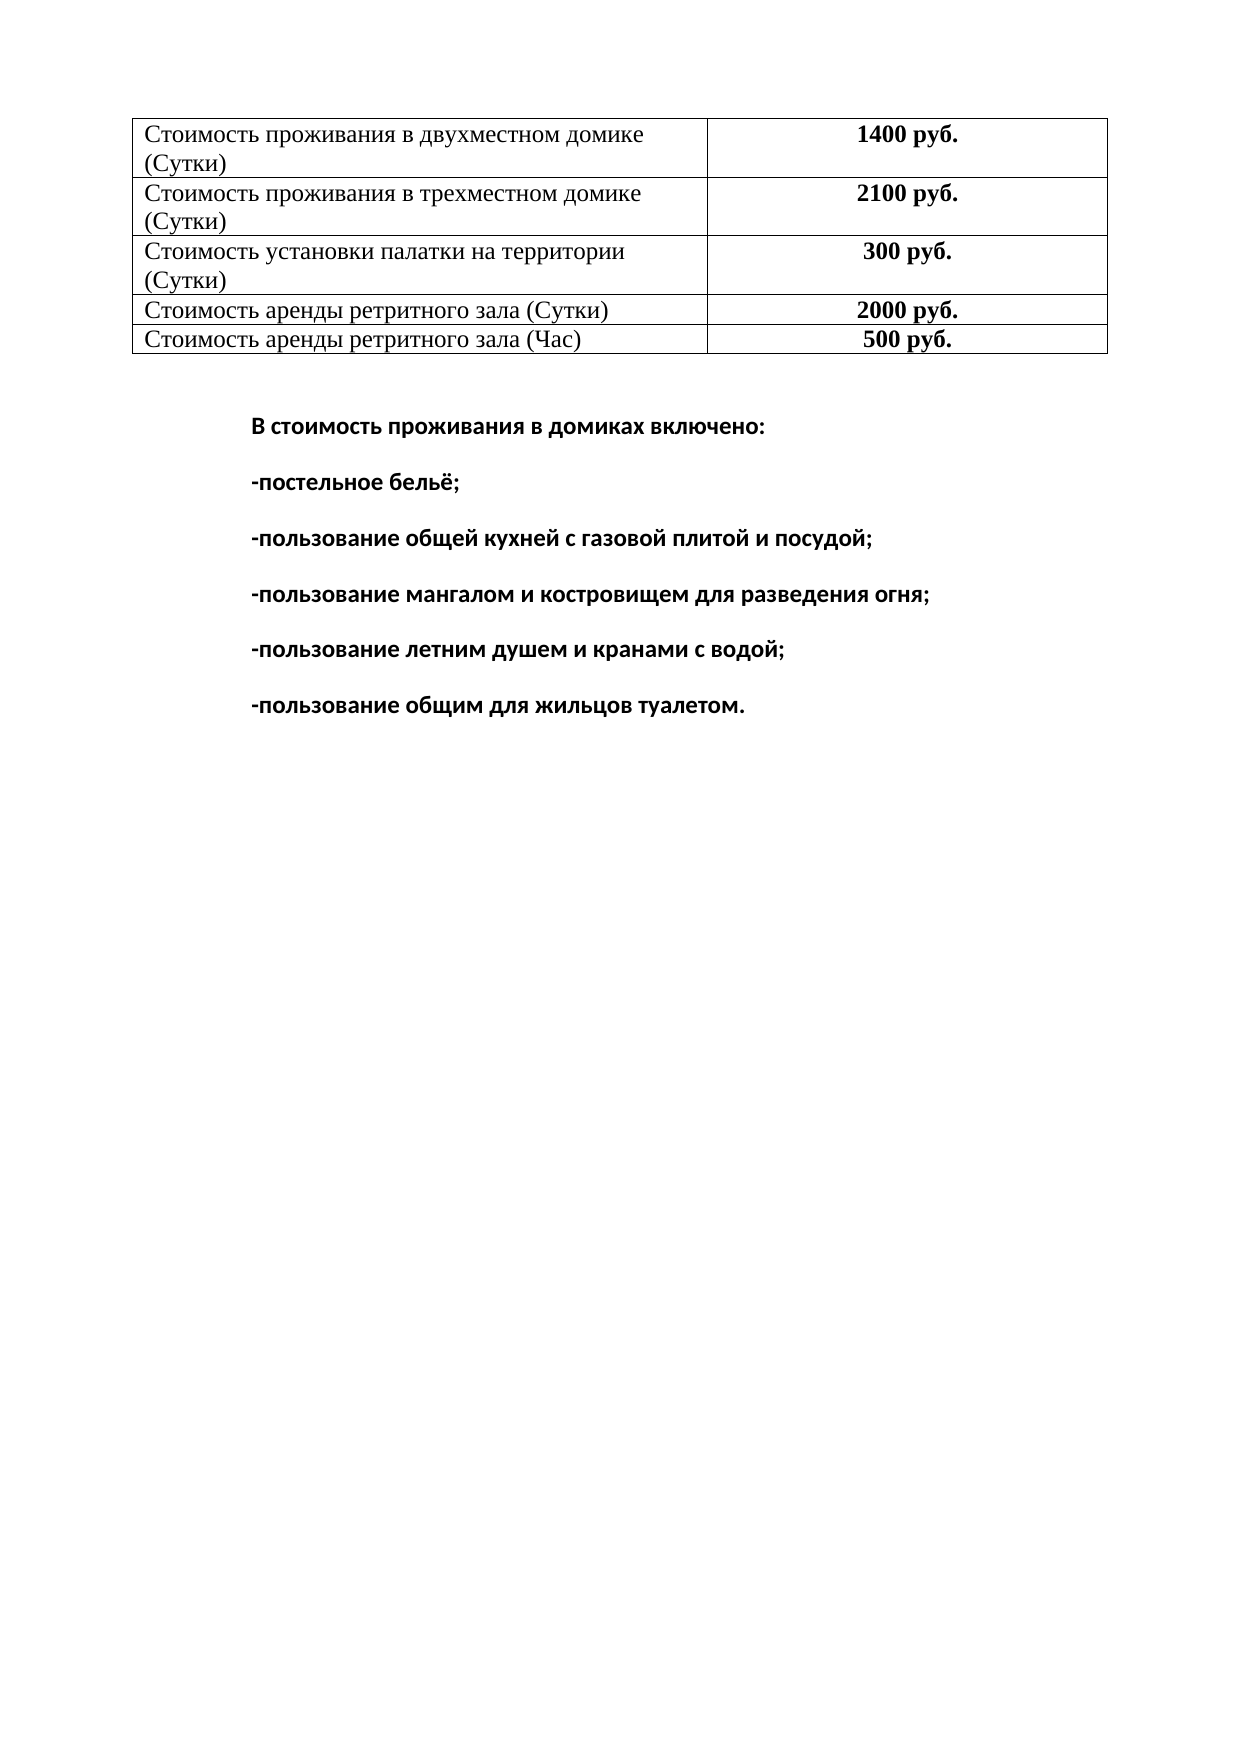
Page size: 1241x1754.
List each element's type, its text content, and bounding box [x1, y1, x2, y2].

table_cell Стоимость аренды ретритного зала (Час) [133, 325, 707, 353]
text -пользование мангалом и костровищем для разведения огня; [177, 578, 1152, 608]
text -пользование общим для жильцов туалетом. [177, 689, 1152, 720]
table_cell 300 руб. [708, 236, 1107, 294]
table_cell 500 руб. [708, 325, 1107, 353]
table_cell 2000 руб. [708, 295, 1107, 323]
text -постельное бельё; [177, 466, 1152, 497]
table_header Стоимость проживания в двухместном домике (Сутки) [133, 119, 707, 177]
text -пользование летним душем и кранами с водой; [177, 633, 1152, 664]
text -пользование общей кухней с газовой плитой и посудой; [177, 522, 1152, 552]
table_cell 2100 руб. [708, 178, 1107, 235]
table_cell Стоимость аренды ретритного зала (Сутки) [133, 295, 707, 323]
table_cell Стоимость проживания в трехместном домике (Сутки) [133, 178, 707, 235]
table_header 1400 руб. [708, 119, 1107, 177]
table_cell Стоимость установки палатки на территории (Сутки) [133, 236, 707, 294]
text В стоимость проживания в домиках включено: [177, 410, 1152, 441]
